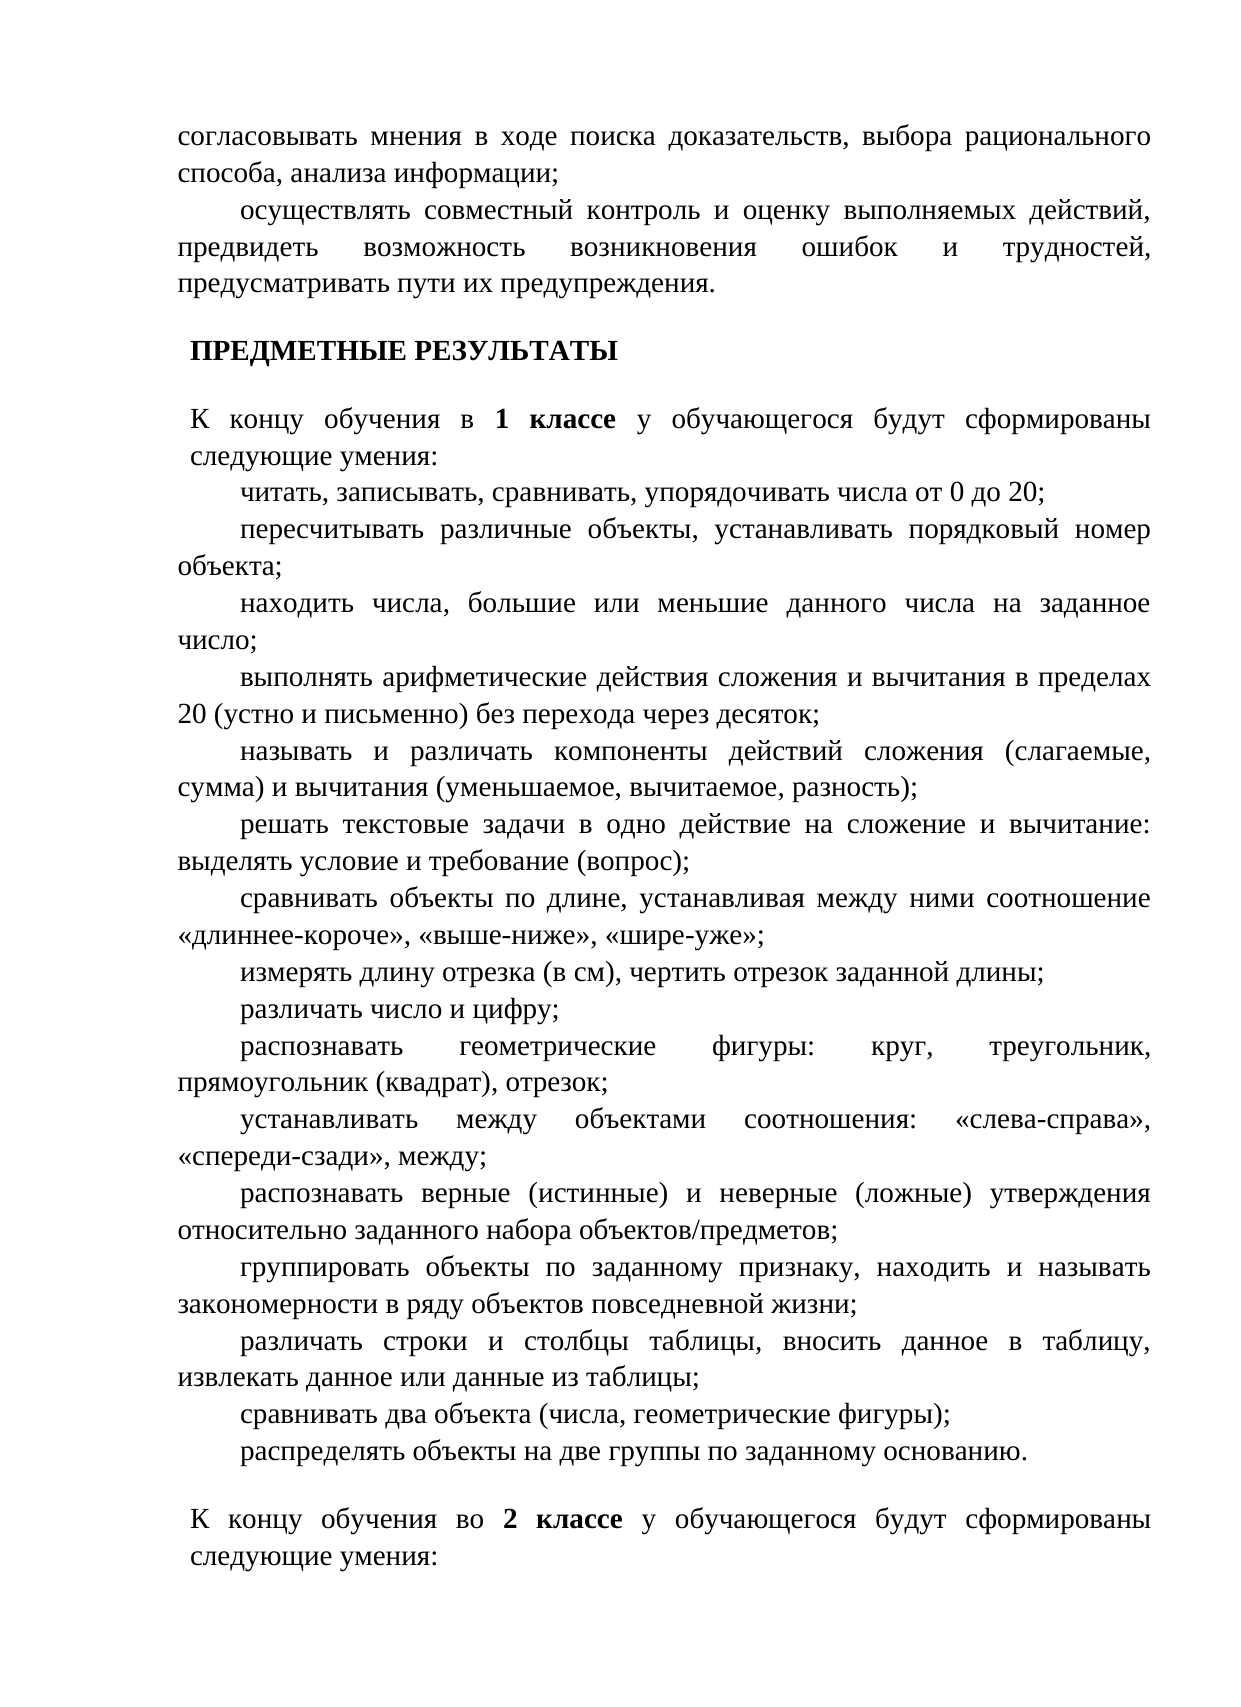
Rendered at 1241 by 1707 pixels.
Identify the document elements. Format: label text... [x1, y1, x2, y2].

text распознавать верные (истинные) и неверные (ложные) утверждения относительно заданного набора объектов/предметов; [177, 1175, 1152, 1246]
text пересчитывать различные объекты, устанавливать порядковый номер объекта; [177, 511, 1152, 582]
text сравнивать объекты по длине, устанавливая между ними соотношение «длиннее-короче», «выше-ниже», «шире-уже»; [177, 880, 1152, 951]
text различать число и цифру; [177, 991, 1152, 1024]
text сравнивать два объекта (числа, геометрические фигуры); [177, 1396, 1152, 1430]
text К концу обучения в 1 классе у обучающегося будут сформированы следующие умения: [190, 401, 1152, 471]
text группировать объекты по заданному признаку, находить и называть закономерности в ряду объектов повседневной жизни; [177, 1249, 1152, 1319]
text находить числа, большие или меньшие данного числа на заданное число; [177, 585, 1152, 656]
text читать, записывать, сравнивать, упорядочивать числа от 0 до 20; [177, 474, 1152, 508]
text осуществлять совместный контроль и оценку выполняемых действий, предвидеть возможность возникновения ошибок и трудностей, предусматривать пути их предупреждения. [177, 192, 1152, 299]
text решать текстовые задачи в одно действие на сложение и вычитание: выделять условие и требование (вопрос); [177, 806, 1152, 877]
text устанавливать между объектами соотношения: «слева-справа», «спереди-сзади», между; [177, 1101, 1152, 1172]
text распределять объекты на две группы по заданному основанию. [177, 1433, 1152, 1467]
text различать строки и столбцы таблицы, вносить данное в таблицу, извлекать данное или данные из таблицы; [177, 1323, 1152, 1393]
text распознавать геометрические фигуры: круг, треугольник, прямоугольник (квадрат), отрезок; [177, 1028, 1152, 1098]
text называть и различать компоненты действий сложения (слагаемые, сумма) и вычитания (уменьшаемое, вычитаемое, разность); [177, 733, 1152, 803]
text К концу обучения во 2 классе у обучающегося будут сформированы следующие умения: [190, 1501, 1152, 1571]
text ПРЕДМЕТНЫЕ РЕЗУЛЬТАТЫ [190, 333, 1152, 367]
text измерять длину отрезка (в см), чертить отрезок заданной длины; [177, 954, 1152, 987]
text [177, 118, 1152, 188]
text выполнять арифметические действия сложения и вычитания в пределах 20 (устно и письменно) без перехода через десяток; [177, 659, 1152, 729]
